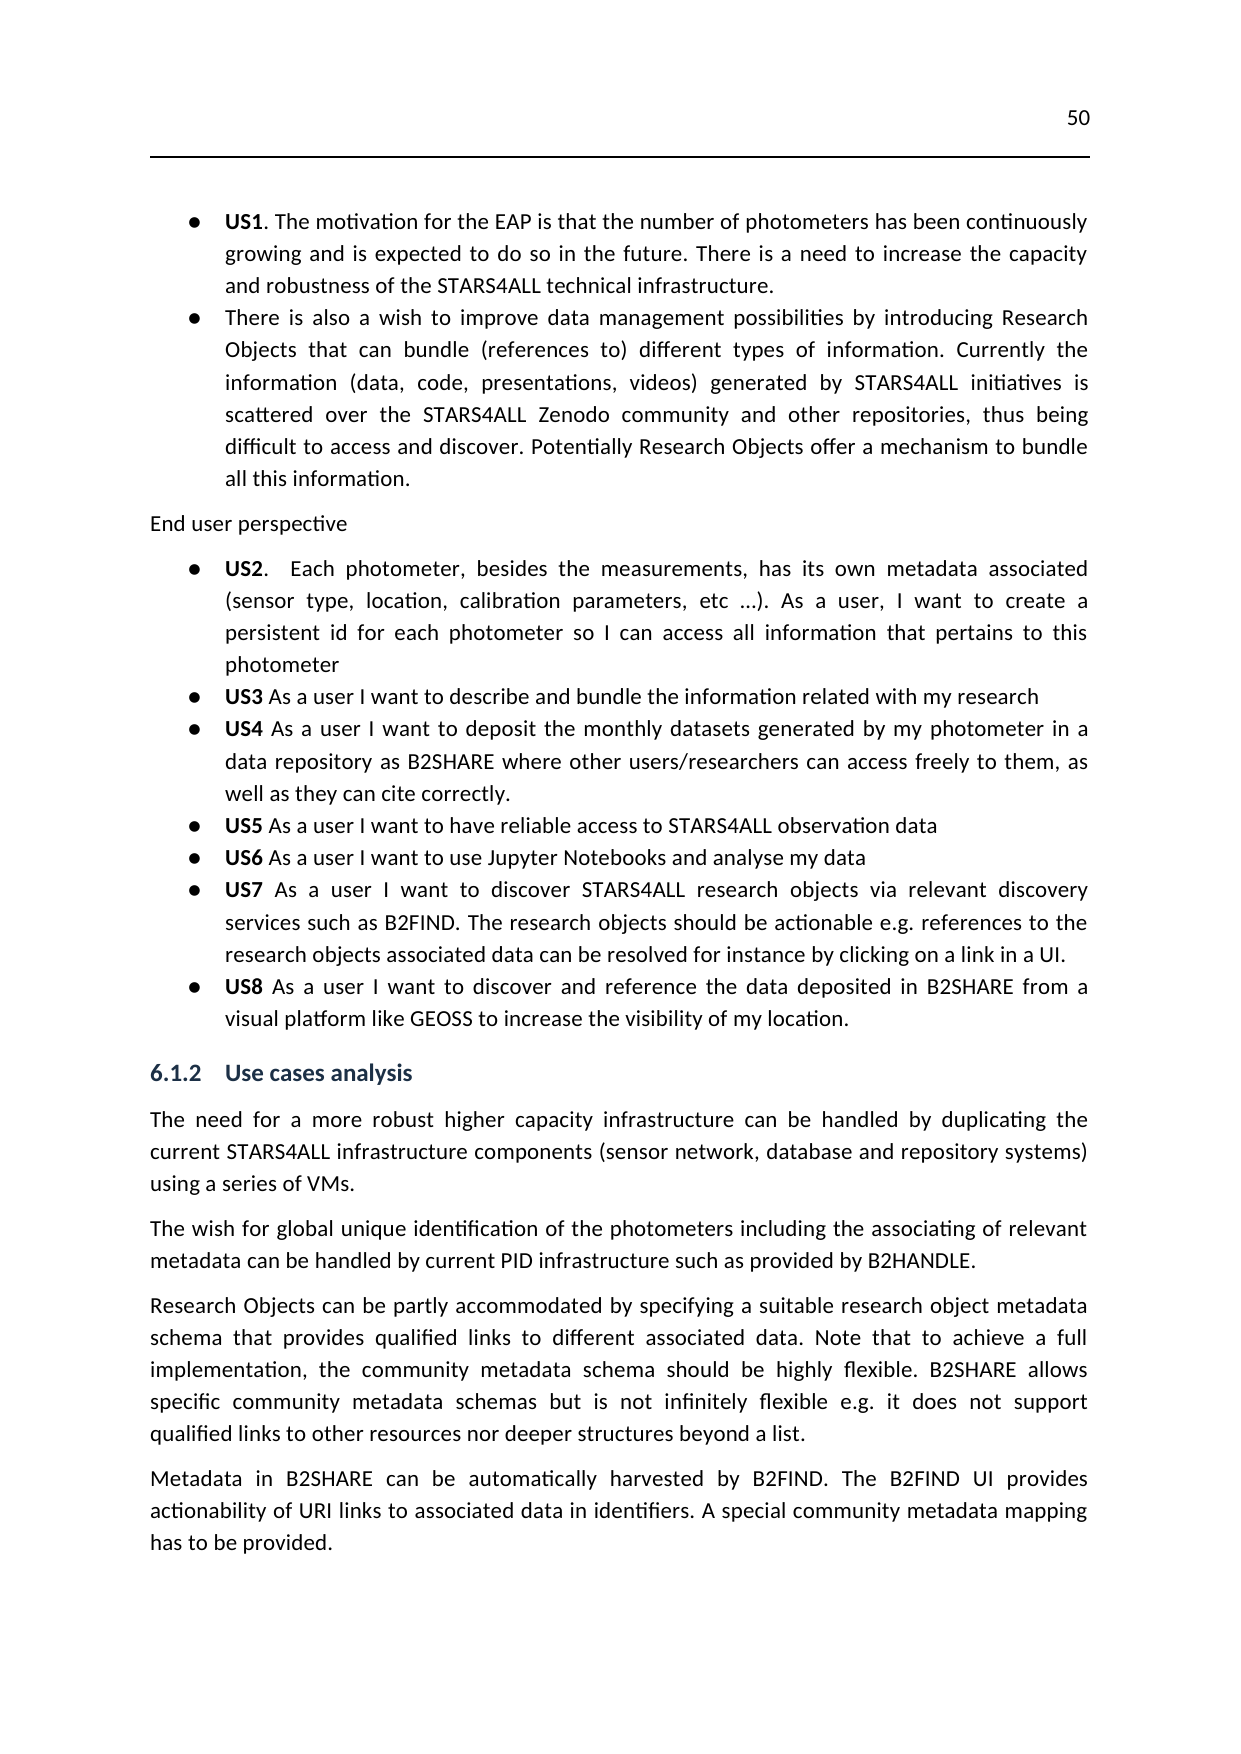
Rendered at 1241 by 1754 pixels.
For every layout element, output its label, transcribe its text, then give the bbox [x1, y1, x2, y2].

list US2. Each photometer, besides the measurements, has its own metadata associated (sensor type, location, calibration parameters, etc …). As a user, I want to create a persistent id for each photometer so I can access all information that pertains to this photometer [187, 554, 1090, 678]
list US8 As a user I want to discover and reference the data deposited in B2SHARE from a visual platform like GEOSS to increase the visibility of my location. [187, 972, 1090, 1032]
list US7 As a user I want to discover STARS4ALL research objects via relevant discovery services such as B2FIND. The research objects should be actionable e.g. references to the research objects associated data can be resolved for instance by clicking on a link in a UI. [187, 876, 1090, 968]
list US5 As a user I want to have reliable access to STARS4ALL observation data [187, 811, 1090, 839]
list US3 As a user I want to describe and bundle the information related with my research [187, 682, 1090, 710]
text Research Objects can be partly accommodated by specifying a suitable research object metadata schema that provides qualified links to different associated data. Note that to achieve a full implementation, the community metadata schema should be highly flexible. B2SHARE allows specific community metadata schemas but is not infinitely flexible e.g. it does not support qualified links to other resources nor deeper structures beyond a list. [150, 1291, 1090, 1447]
list US4 As a user I want to deposit the monthly datasets generated by my photometer in a data repository as B2SHARE where other users/researchers can access freely to them, as well as they can cite correctly. [187, 714, 1090, 807]
list US6 As a user I want to use Jupyter Notebooks and analyse my data [187, 843, 1090, 871]
text End user perspective [150, 509, 1090, 537]
text The need for a more robust higher capacity infrastructure can be handled by duplicating the current STARS4ALL infrastructure components (sensor network, database and repository systems) using a series of VMs. [150, 1105, 1090, 1197]
subtitle Use cases analysis [150, 1057, 1090, 1088]
text Metadata in B2SHARE can be automatically harvested by B2FIND. The B2FIND UI provides actionability of URI links to associated data in identifiers. A special community metadata mapping has to be provided. [150, 1464, 1090, 1557]
list There is also a wish to improve data management possibilities by introducing Research Objects that can bundle (references to) different types of information. Currently the information (data, code, presentations, videos) generated by STARS4ALL initiatives is scattered over the STARS4ALL Zenodo community and other repositories, thus being difficult to access and discover. Potentially Research Objects offer a mechanism to bundle all this information. [187, 303, 1090, 492]
list US1. The motivation for the EAP is that the number of photometers has been continuously growing and is expected to do so in the future. There is a need to increase the capacity and robustness of the STARS4ALL technical infrastructure. [187, 207, 1090, 299]
text The wish for global unique identification of the photometers including the associating of relevant metadata can be handled by current PID infrastructure such as provided by B2HANDLE. [150, 1214, 1090, 1274]
